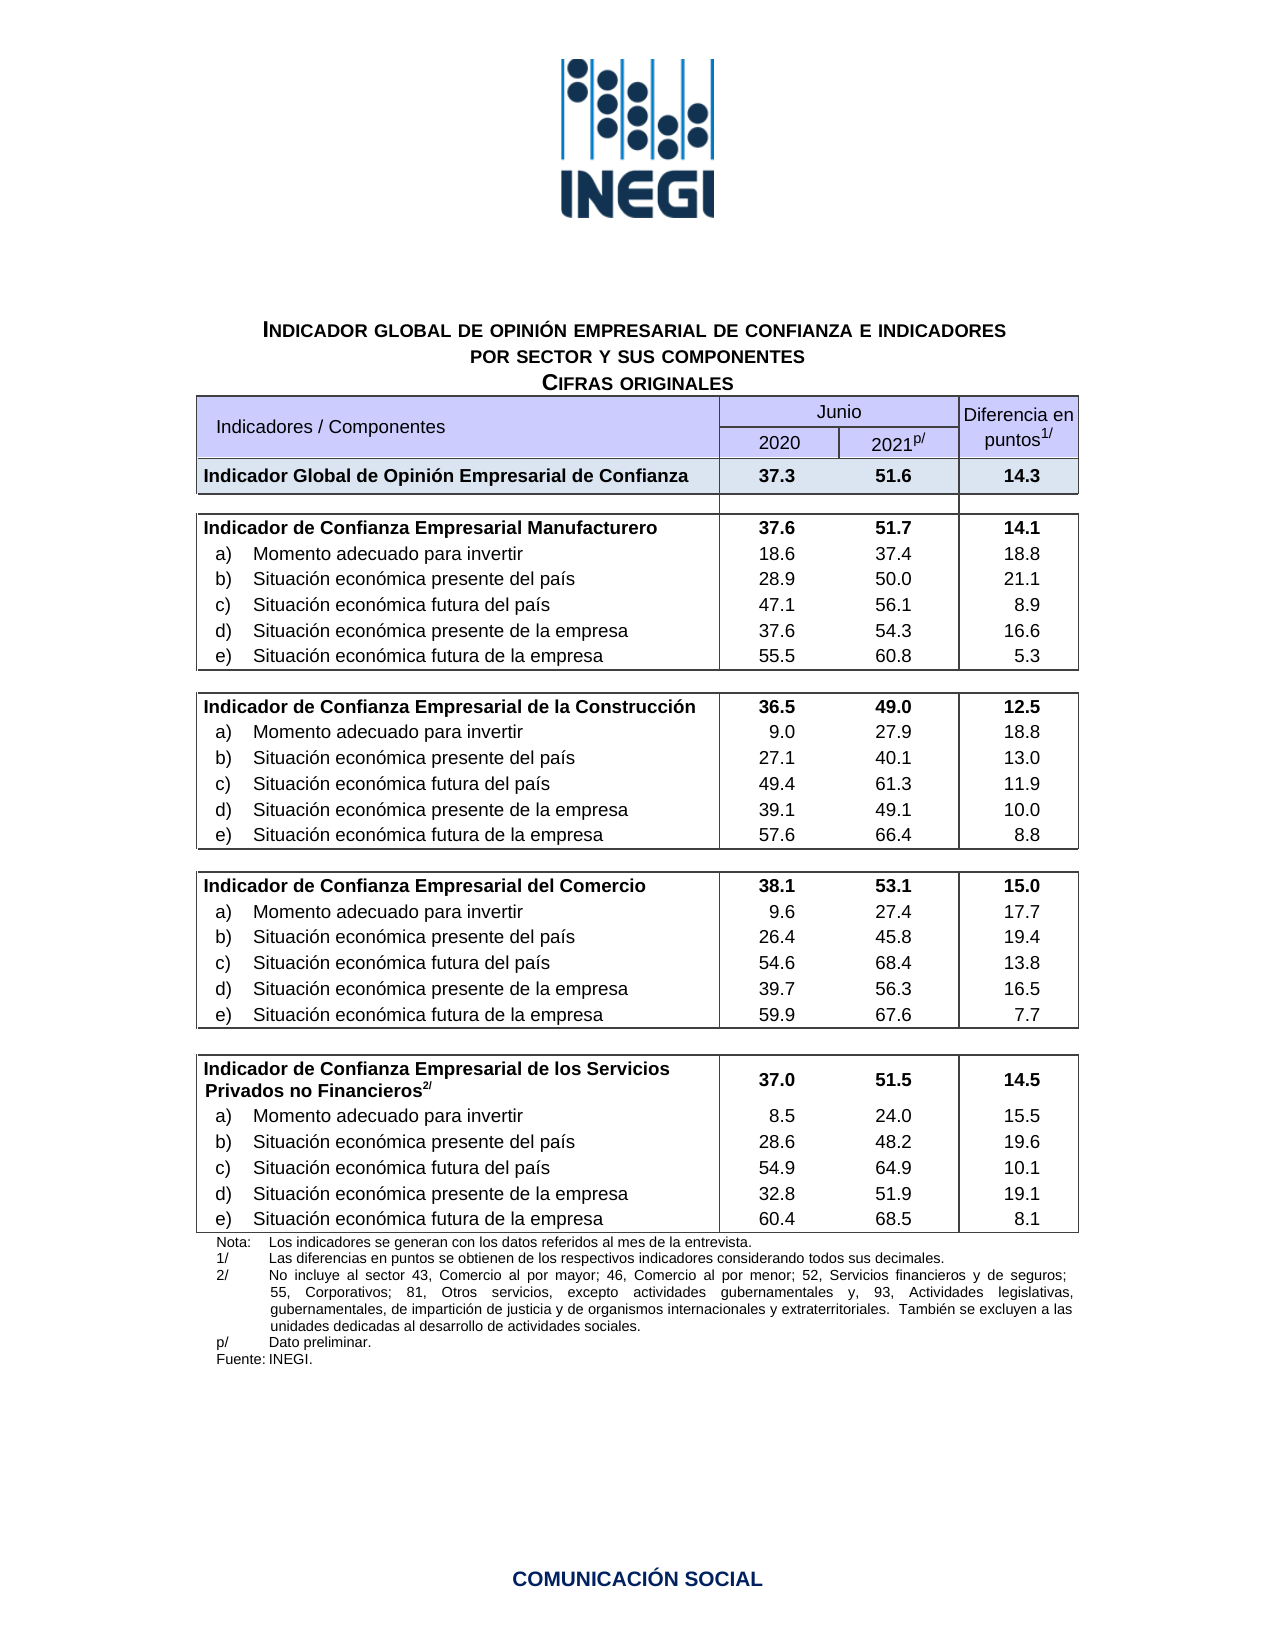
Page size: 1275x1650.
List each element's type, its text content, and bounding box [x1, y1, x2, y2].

table_cell 8.9 [960, 592, 1078, 617]
table_cell Situación económica presente del país [197, 745, 719, 771]
table_cell [197, 1028, 719, 1054]
table_cell 38.1 [720, 873, 839, 898]
table_cell 64.9 [839, 1155, 958, 1180]
table_cell 18.8 [960, 540, 1078, 566]
table_cell 8.5 [720, 1103, 839, 1129]
table_cell Situación económica futura de la empresa [197, 1206, 719, 1232]
table_cell Situación económica futura del país [197, 1155, 719, 1180]
table_cell 19.1 [960, 1180, 1078, 1206]
table_cell 10.1 [960, 1155, 1078, 1180]
table_cell Situación económica futura de la empresa [197, 1001, 719, 1027]
table_cell 37.4 [839, 540, 958, 566]
table_header Diferencia en puntos1/ [960, 397, 1078, 457]
table_cell 57.6 [720, 822, 839, 848]
table_cell Momento adecuado para invertir [197, 898, 719, 924]
table_cell Situación económica presente de la empresa [197, 796, 719, 822]
table_header Junio [720, 397, 958, 426]
table_cell 67.6 [839, 1001, 958, 1027]
table_cell 50.0 [839, 566, 958, 592]
table_cell 37.6 [720, 618, 839, 643]
picture [561, 59, 714, 218]
table_cell 8.1 [960, 1206, 1078, 1232]
table_cell 56.3 [839, 976, 958, 1001]
table_cell 37.6 [720, 515, 839, 540]
table_cell Situación económica futura del país [197, 950, 719, 976]
table_cell [720, 671, 839, 692]
text Fuente: INEGI. [216, 1351, 1027, 1367]
table_cell [959, 1029, 1078, 1054]
table_cell 36.5 [720, 694, 839, 719]
table_cell 12.5 [960, 694, 1078, 719]
table_cell 49.4 [720, 771, 839, 796]
table_cell [197, 849, 719, 871]
table_cell 28.9 [720, 566, 839, 592]
table_cell 48.2 [839, 1129, 958, 1154]
table_cell 5.3 [960, 643, 1078, 669]
table_cell 37.3 [720, 459, 839, 493]
table_cell 11.9 [960, 771, 1078, 796]
table_cell 19.4 [960, 924, 1078, 950]
table_cell 7.7 [960, 1001, 1078, 1027]
table_cell 13.8 [960, 950, 1078, 976]
table_cell Indicador de Confianza Empresarial de los Servicios Privados no Financieros2/ [197, 1055, 719, 1103]
table_cell 68.4 [839, 950, 958, 976]
table_cell 27.4 [839, 898, 958, 924]
table_cell 54.9 [720, 1155, 839, 1180]
table_cell 16.6 [960, 618, 1078, 643]
table_cell [839, 671, 959, 692]
table_cell 45.8 [839, 924, 958, 950]
table_cell [720, 1029, 839, 1054]
table_cell 66.4 [839, 822, 958, 848]
table_cell 8.8 [960, 822, 1078, 848]
table_cell 15.5 [960, 1103, 1078, 1129]
table_cell Momento adecuado para invertir [197, 1103, 719, 1129]
table_cell 26.4 [720, 924, 839, 950]
table_cell 53.1 [839, 873, 958, 898]
table_cell 14.1 [960, 515, 1078, 540]
table_cell 51.9 [839, 1180, 958, 1206]
table_cell 14.5 [960, 1056, 1078, 1103]
table_cell 14.3 [960, 459, 1078, 493]
table_cell 28.6 [720, 1129, 839, 1154]
table_cell Situación económica presente del país [197, 566, 719, 592]
table_cell Indicador de Confianza Empresarial del Comercio [197, 872, 719, 898]
table_cell 55.5 [720, 643, 839, 669]
table_cell Situación económica futura del país [197, 771, 719, 796]
text Cifras originales [148, 368, 1127, 395]
table_cell 9.0 [720, 719, 839, 745]
table_cell 18.6 [720, 540, 839, 566]
table_cell 47.1 [720, 592, 839, 617]
table_cell [197, 494, 719, 513]
table_cell Situación económica presente de la empresa [197, 976, 719, 1001]
table_cell 16.5 [960, 976, 1078, 1001]
table_cell 19.6 [960, 1129, 1078, 1154]
table_cell 21.1 [960, 566, 1078, 592]
text Indicador global de opinión empresarial de confianza e indicadores por sector y sus componentes [148, 316, 1127, 368]
table_cell 56.1 [839, 592, 958, 617]
table_cell 2020 [720, 428, 838, 457]
table_cell Indicador Global de Opinión Empresarial de Confianza [197, 459, 719, 493]
table_cell 39.7 [720, 976, 839, 1001]
table_cell Indicador de Confianza Empresarial Manufacturero [197, 514, 719, 540]
table_cell 54.3 [839, 618, 958, 643]
table_cell 2021p/ [840, 428, 958, 457]
table_cell [839, 1029, 959, 1054]
table_cell Situación económica presente del país [197, 924, 719, 950]
table_cell Indicador de Confianza Empresarial de la Construcción [197, 693, 719, 719]
table_cell Momento adecuado para invertir [197, 719, 719, 745]
table_cell 9.6 [720, 898, 839, 924]
table_cell Situación económica presente de la empresa [197, 1180, 719, 1206]
table_cell 49.1 [839, 796, 958, 822]
table_cell [720, 850, 839, 871]
table_cell 51.6 [839, 459, 958, 493]
table_cell [839, 495, 958, 513]
table_cell 17.7 [960, 898, 1078, 924]
table_cell Situación económica futura del país [197, 592, 719, 617]
table_cell 10.0 [960, 796, 1078, 822]
table_cell 39.1 [720, 796, 839, 822]
table_cell Situación económica futura de la empresa [197, 822, 719, 848]
table_cell [959, 671, 1078, 692]
table_cell 68.5 [839, 1206, 958, 1232]
table_cell [960, 495, 1078, 513]
table_cell 61.3 [839, 771, 958, 796]
table_header Indicadores / Componentes [197, 397, 719, 457]
table_cell Situación económica presente de la empresa [197, 618, 719, 643]
table_cell Momento adecuado para invertir [197, 540, 719, 566]
table_cell [959, 850, 1078, 871]
table_cell 13.0 [960, 745, 1078, 771]
table_cell 15.0 [960, 873, 1078, 898]
text 1/ Las diferencias en puntos se obtienen de los respectivos indicadores considerando todos sus decimales. [216, 1250, 1027, 1267]
table_cell 60.4 [720, 1206, 839, 1232]
table_cell 60.8 [839, 643, 958, 669]
table_cell 59.9 [720, 1001, 839, 1027]
table_cell [839, 850, 959, 871]
table_cell 32.8 [720, 1180, 839, 1206]
text 2/ No incluye al sector 43, Comercio al por mayor; 46, Comercio al por menor; 52, Servicios financieros y de seguros; 55, Corporativos; 81, Otros servicios, excepto actividades gubernamentales y, 93, Actividades legislativas, gubernamentales, de impartición de justicia y de organismos internacionales y extraterritoriales. También se excluyen a las unidades dedicadas al desarrollo de actividades sociales. [216, 1267, 1075, 1334]
table_cell 27.1 [720, 745, 839, 771]
table_cell 51.7 [839, 515, 958, 540]
table_cell 40.1 [839, 745, 958, 771]
table_cell Situación económica presente del país [197, 1129, 719, 1154]
table_cell [197, 670, 719, 692]
text Nota: Los indicadores se generan con los datos referidos al mes de la entrevista. [216, 1233, 1027, 1250]
table_cell 18.8 [960, 719, 1078, 745]
table_cell 37.0 [720, 1056, 839, 1103]
table_cell 54.6 [720, 950, 839, 976]
table_cell 51.5 [839, 1056, 958, 1103]
table_cell 27.9 [839, 719, 958, 745]
table_cell [720, 495, 839, 513]
table_cell 24.0 [839, 1103, 958, 1129]
table_cell Situación económica futura de la empresa [197, 643, 719, 669]
text p/ Dato preliminar. [216, 1334, 1027, 1351]
table_cell 49.0 [839, 694, 958, 719]
